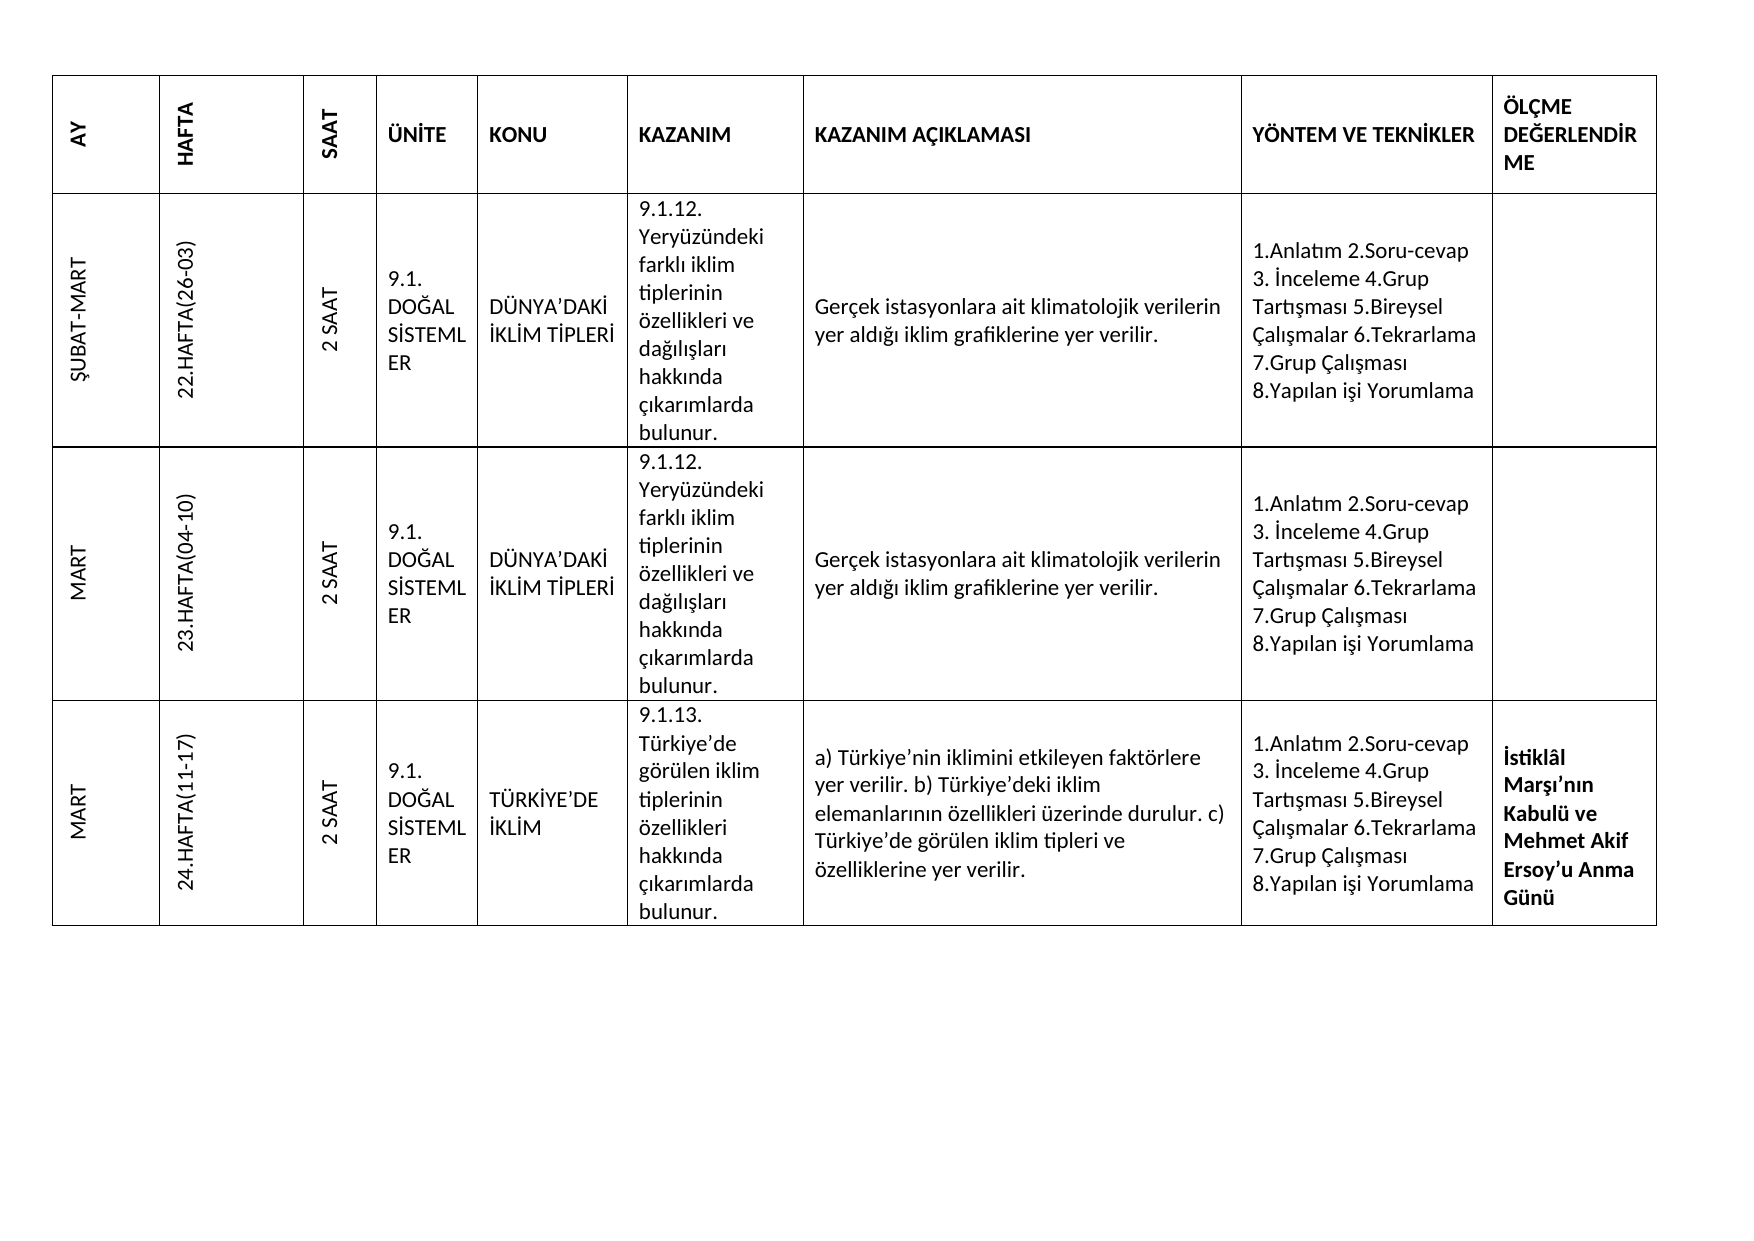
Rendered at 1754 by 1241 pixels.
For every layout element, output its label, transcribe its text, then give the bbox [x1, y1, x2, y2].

table_header ÜNİTE [377, 76, 477, 193]
table_cell MART [53, 448, 159, 699]
table_cell 9.1.12. Yeryüzündeki farklı iklim tiplerinin özellikleri ve dağılışları hakkında çıkarımlarda bulunur. [628, 448, 803, 699]
table_header KAZANIM AÇIKLAMASI [804, 76, 1241, 193]
table_cell 9.1. DOĞAL SİSTEMLER [377, 701, 477, 925]
table_cell DÜNYA’DAKİ İKLİM TİPLERİ [478, 194, 627, 446]
table_cell MART [53, 701, 159, 925]
table_header YÖNTEM VE TEKNİKLER [1242, 76, 1492, 193]
table_cell [1493, 194, 1656, 446]
table_cell [1493, 448, 1656, 699]
table_cell ŞUBAT-MART [53, 194, 159, 446]
table_cell 9.1. DOĞAL SİSTEMLER [377, 194, 477, 446]
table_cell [1242, 701, 1492, 925]
table_cell 24.HAFTA(11-17) [160, 701, 303, 925]
table_header HAFTA [160, 76, 303, 193]
table_cell 23.HAFTA(04-10) [160, 448, 303, 699]
table_cell 9.1.13. Türkiye’de görülen iklim tiplerinin özellikleri hakkında çıkarımlarda bulunur. [628, 701, 803, 925]
table_cell Gerçek istasyonlara ait klimatolojik verilerin yer aldığı iklim grafiklerine yer verilir. [804, 448, 1241, 699]
table_cell 2 SAAT [304, 448, 376, 699]
table_cell 9.1.12. Yeryüzündeki farklı iklim tiplerinin özellikleri ve dağılışları hakkında çıkarımlarda bulunur. [628, 194, 803, 446]
table_cell a) Türkiye’nin iklimini etkileyen faktörlere yer verilir. b) Türkiye’deki iklim elemanlarının özellikleri üzerinde durulur. c) Türkiye’de görülen iklim tipleri ve özelliklerine yer verilir. [804, 701, 1241, 925]
table_header KAZANIM [628, 76, 803, 193]
table_cell TÜRKİYE’DE İKLİM [478, 701, 627, 925]
table_cell DÜNYA’DAKİ İKLİM TİPLERİ [478, 448, 627, 699]
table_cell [1242, 194, 1492, 446]
table_header ÖLÇME DEĞERLENDİRME [1493, 76, 1656, 193]
table_cell 1.Anlatım 2.Soru-cevap 3. İnceleme 4.Grup Tartışması 5.Bireysel Çalışmalar 6.Tekrarlama 7.Grup Çalışması 8.Yapılan işi Yorumlama [1242, 448, 1492, 699]
table_header AY [53, 76, 159, 193]
table_cell 2 SAAT [304, 194, 376, 446]
table_cell 22.HAFTA(26-03) [160, 194, 303, 446]
table_cell 2 SAAT [304, 701, 376, 925]
table_cell Gerçek istasyonlara ait klimatolojik verilerin yer aldığı iklim grafiklerine yer verilir. [804, 194, 1241, 446]
table_cell İstiklâl Marşı’nın Kabulü ve Mehmet Akif Ersoy’u Anma Günü [1493, 701, 1656, 925]
table_header KONU [478, 76, 627, 193]
table_cell 9.1. DOĞAL SİSTEMLER [377, 448, 477, 699]
table_header SAAT [304, 76, 376, 193]
